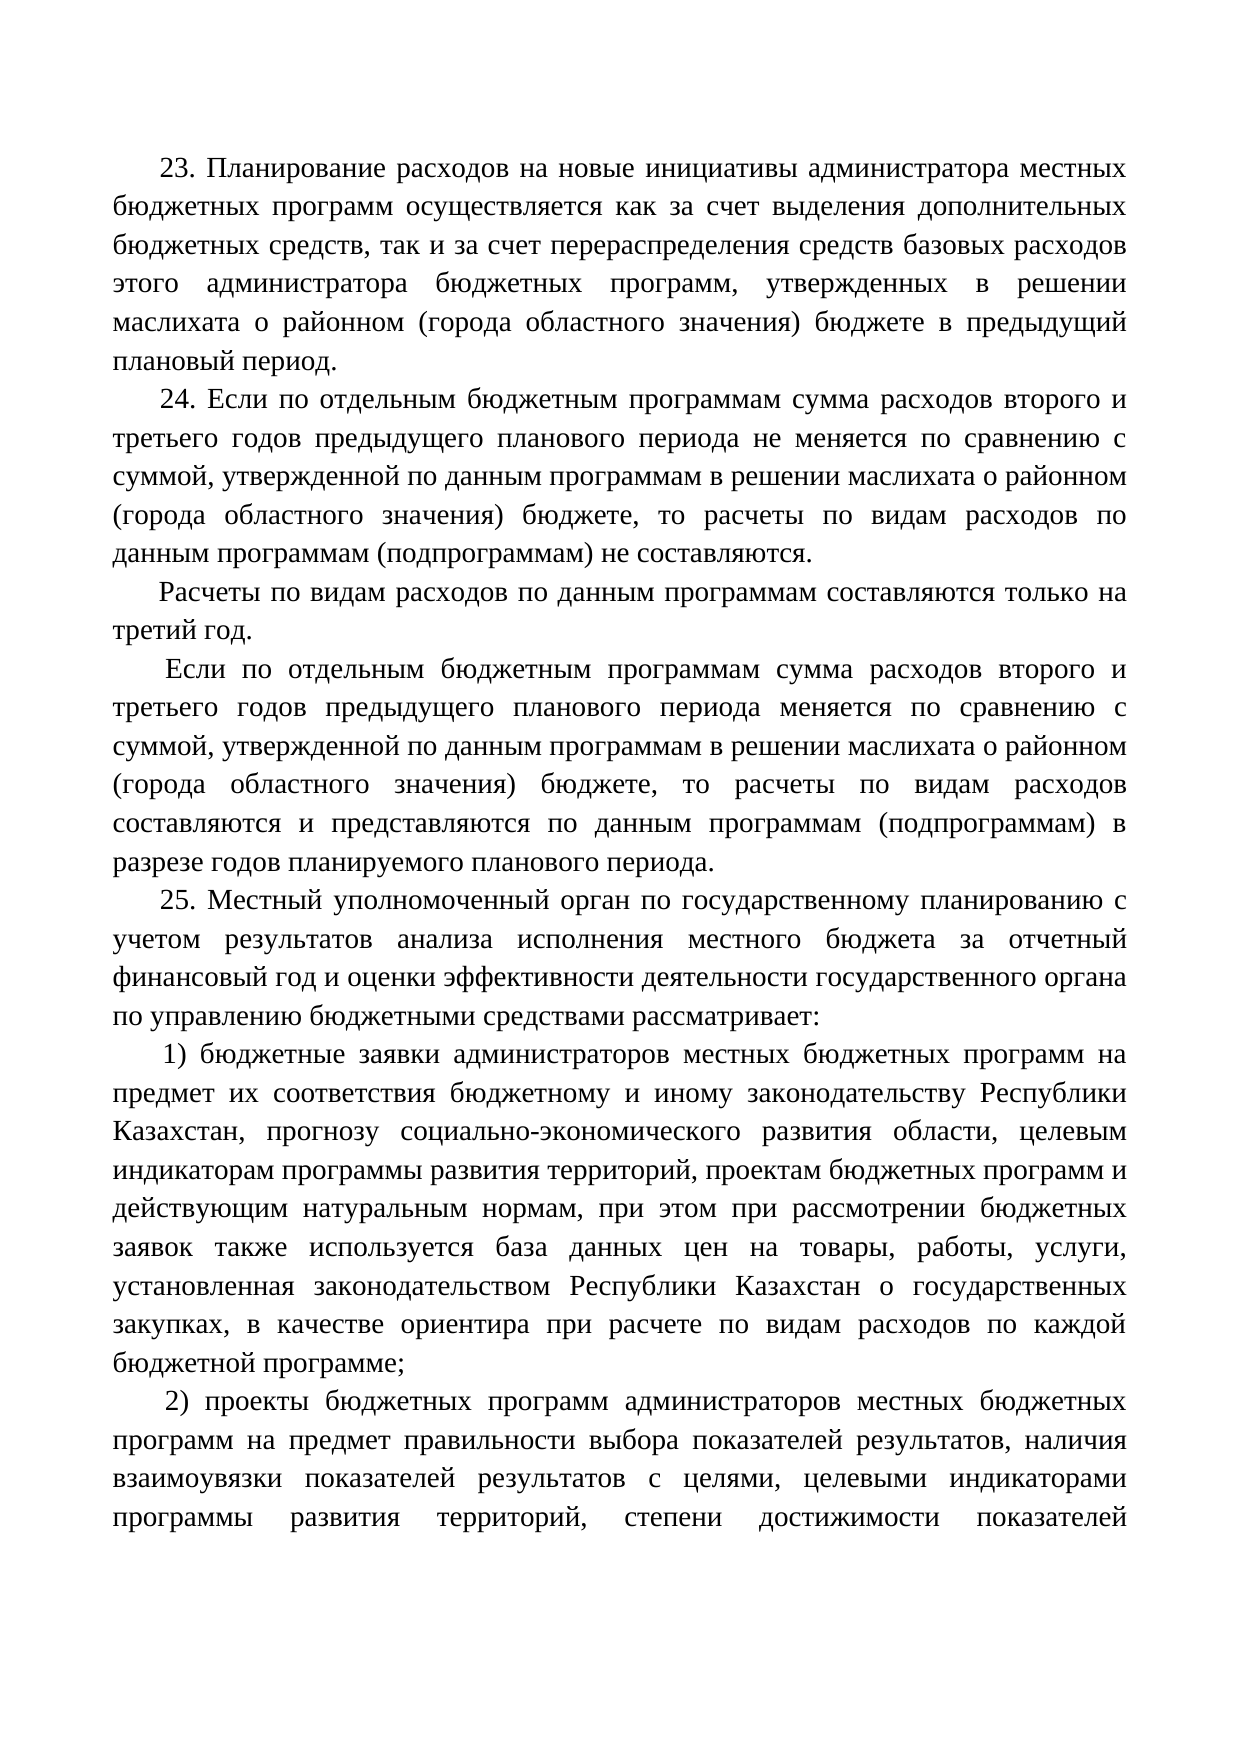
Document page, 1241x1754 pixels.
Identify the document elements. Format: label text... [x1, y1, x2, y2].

text 1) бюджетные заявки администраторов местных бюджетных программ на предмет их соответствия бюджетному и иному законодательству Республики Казахстан, прогнозу социально-экономического развития области, целевым индикаторам программы развития территорий, проектам бюджетных программ и действующим натуральным нормам, при этом при рассмотрении бюджетных заявок также используется база данных цен на товары, работы, услуги, установленная законодательством Республики Казахстан о государственных закупках, в качестве ориентира при расчете по видам расходов по каждой бюджетной программе; [112, 1036, 1128, 1378]
text Если по отдельным бюджетным программам сумма расходов второго и третьего годов предыдущего планового периода меняется по сравнению с суммой, утвержденной по данным программам в решении маслихата о районном (города областного значения) бюджете, то расчеты по видам расходов составляются и представляются по данным программам (подпрограммам) в разрезе годов планируемого планового периода. [112, 651, 1128, 877]
text 25. Местный уполномоченный орган по государственному планированию с учетом результатов анализа исполнения местного бюджета за отчетный финансовый год и оценки эффективности деятельности государственного органа по управлению бюджетными средствами рассматривает: [112, 882, 1128, 1031]
text 23. Планирование расходов на новые инициативы администратора местных бюджетных программ осуществляется как за счет выделения дополнительных бюджетных средств, так и за счет перераспределения средств базовых расходов этого администратора бюджетных программ, утвержденных в решении маслихата о районном (города областного значения) бюджете в предыдущий плановый период. [112, 150, 1128, 376]
text Расчеты по видам расходов по данным программам составляются только на третий год. [112, 574, 1128, 646]
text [112, 1383, 1128, 1532]
text 24. Если по отдельным бюджетным программам сумма расходов второго и третьего годов предыдущего планового периода не меняется по сравнению с суммой, утвержденной по данным программам в решении маслихата о районном (города областного значения) бюджете, то расчеты по видам расходов по данным программам (подпрограммам) не составляются. [112, 381, 1128, 569]
